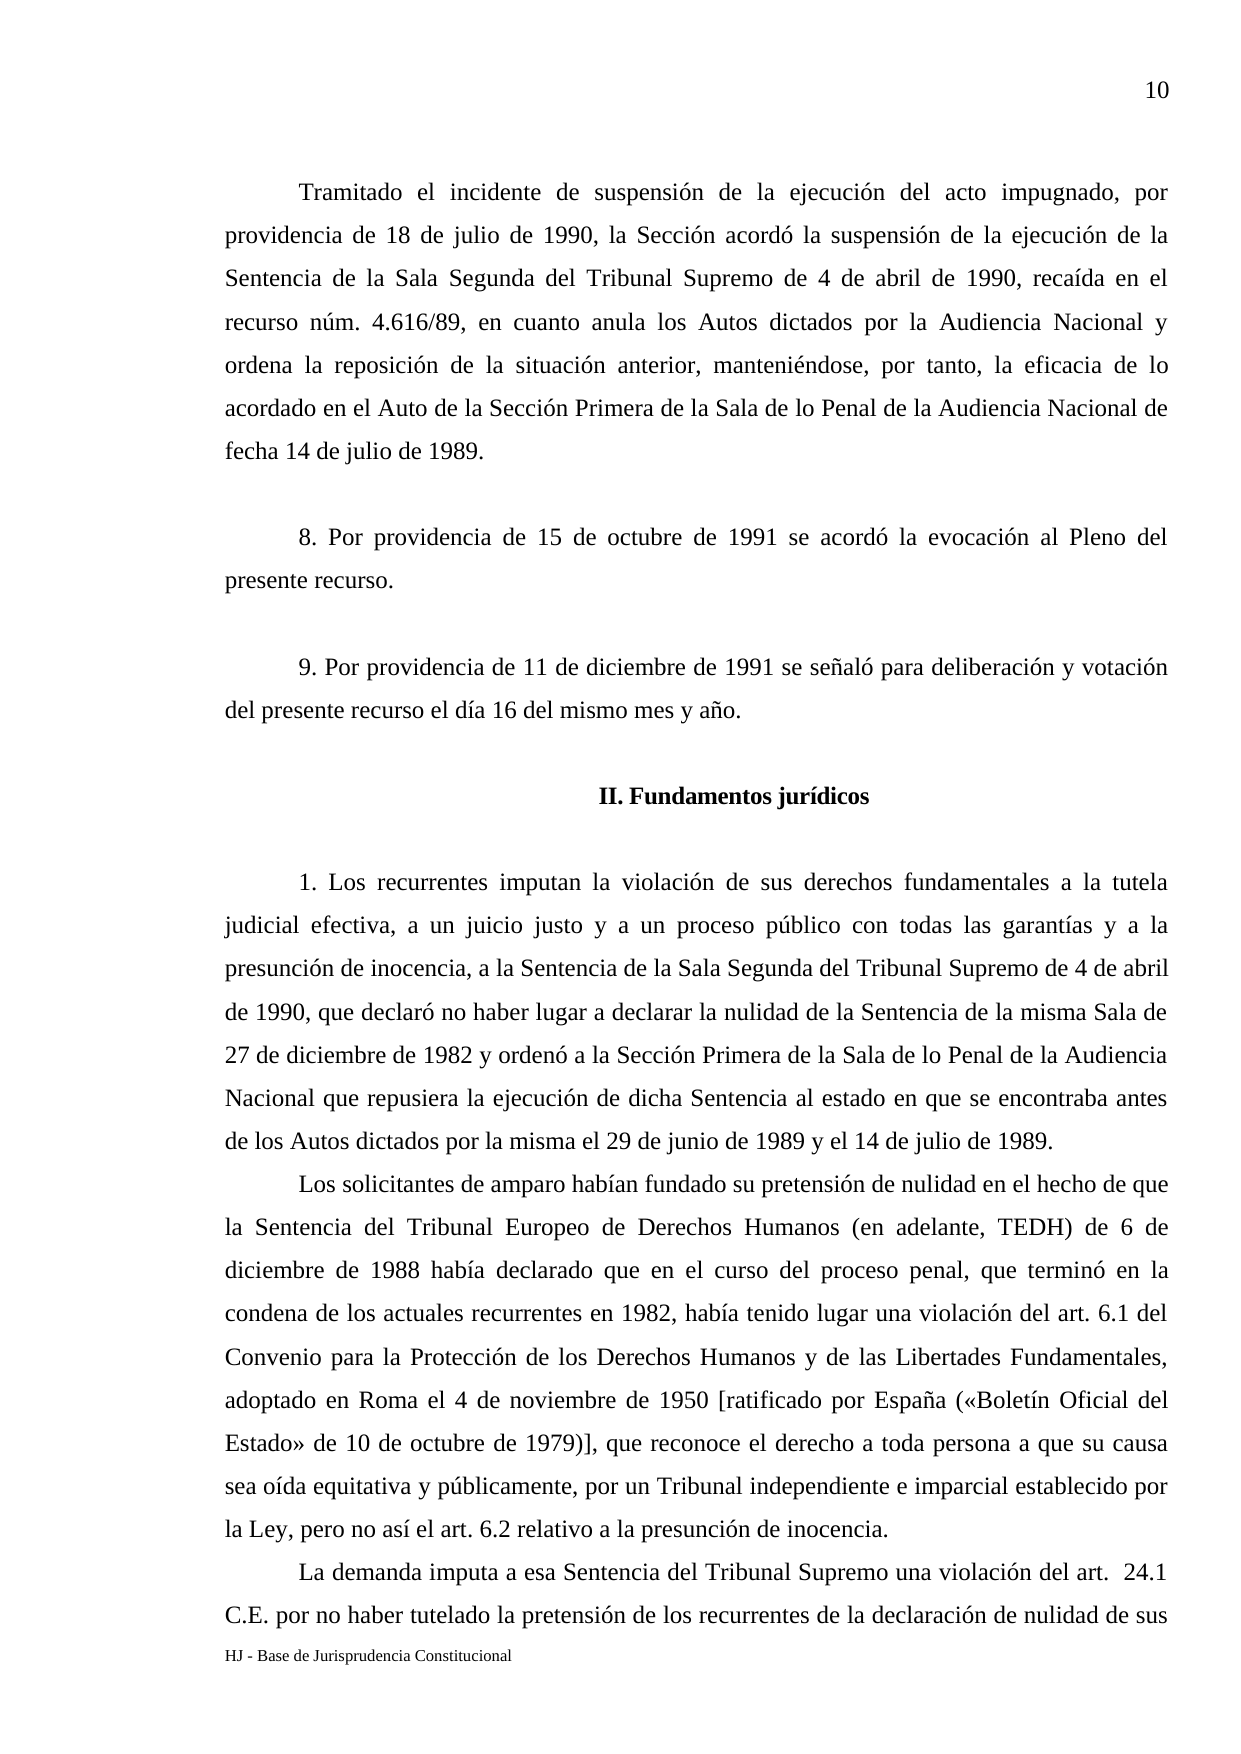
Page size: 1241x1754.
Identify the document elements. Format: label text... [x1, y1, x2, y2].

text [224, 1557, 1169, 1629]
subtitle II. Fundamentos jurídicos [224, 781, 1169, 810]
text Los solicitantes de amparo habían fundado su pretensión de nulidad en el hecho de que la Sentencia del Tribunal Europeo de Derechos Humanos (en adelante, TEDH) de 6 de diciembre de 1988 había declarado que en el curso del proceso penal, que terminó en la condena de los actuales recurrentes en 1982, había tenido lugar una violación del art. 6.1 del Convenio para la Protección de los Derechos Humanos y de las Libertades Fundamentales, adoptado en Roma el 4 de noviembre de 1950 [ratificado por España («Boletín Oficial del Estado» de 10 de octubre de 1979)], que reconoce el derecho a toda persona a que su causa sea oída equitativa y públicamente, por un Tribunal independiente e imparcial establecido por la Ley, pero no así el art. 6.2 relativo a la presunción de inocencia. [224, 1169, 1169, 1543]
text Tramitado el incidente de suspensión de la ejecución del acto impugnado, por providencia de 18 de julio de 1990, la Sección acordó la suspensión de la ejecución de la Sentencia de la Sala Segunda del Tribunal Supremo de 4 de abril de 1990, recaída en el recurso núm. 4.616/89, en cuanto anula los Autos dictados por la Audiencia Nacional y ordena la reposición de la situación anterior, manteniéndose, por tanto, la eficacia de lo acordado en el Auto de la Sección Primera de la Sala de lo Penal de la Audiencia Nacional de fecha 14 de julio de 1989. [224, 177, 1169, 465]
text 8. Por providencia de 15 de octubre de 1991 se acordó la evocación al Pleno del presente recurso. [224, 522, 1169, 594]
text 1. Los recurrentes imputan la violación de sus derechos fundamentales a la tutela judicial efectiva, a un juicio justo y a un proceso público con todas las garantías y a la presunción de inocencia, a la Sentencia de la Sala Segunda del Tribunal Supremo de 4 de abril de 1990, que declaró no haber lugar a declarar la nulidad de la Sentencia de la misma Sala de 27 de diciembre de 1982 y ordenó a la Sección Primera de la Sala de lo Penal de la Audiencia Nacional que repusiera la ejecución de dicha Sentencia al estado en que se encontraba antes de los Autos dictados por la misma el 29 de junio de 1989 y el 14 de julio de 1989. [224, 867, 1169, 1155]
text 9. Por providencia de 11 de diciembre de 1991 se señaló para deliberación y votación del presente recurso el día 16 del mismo mes y año. [224, 652, 1169, 723]
